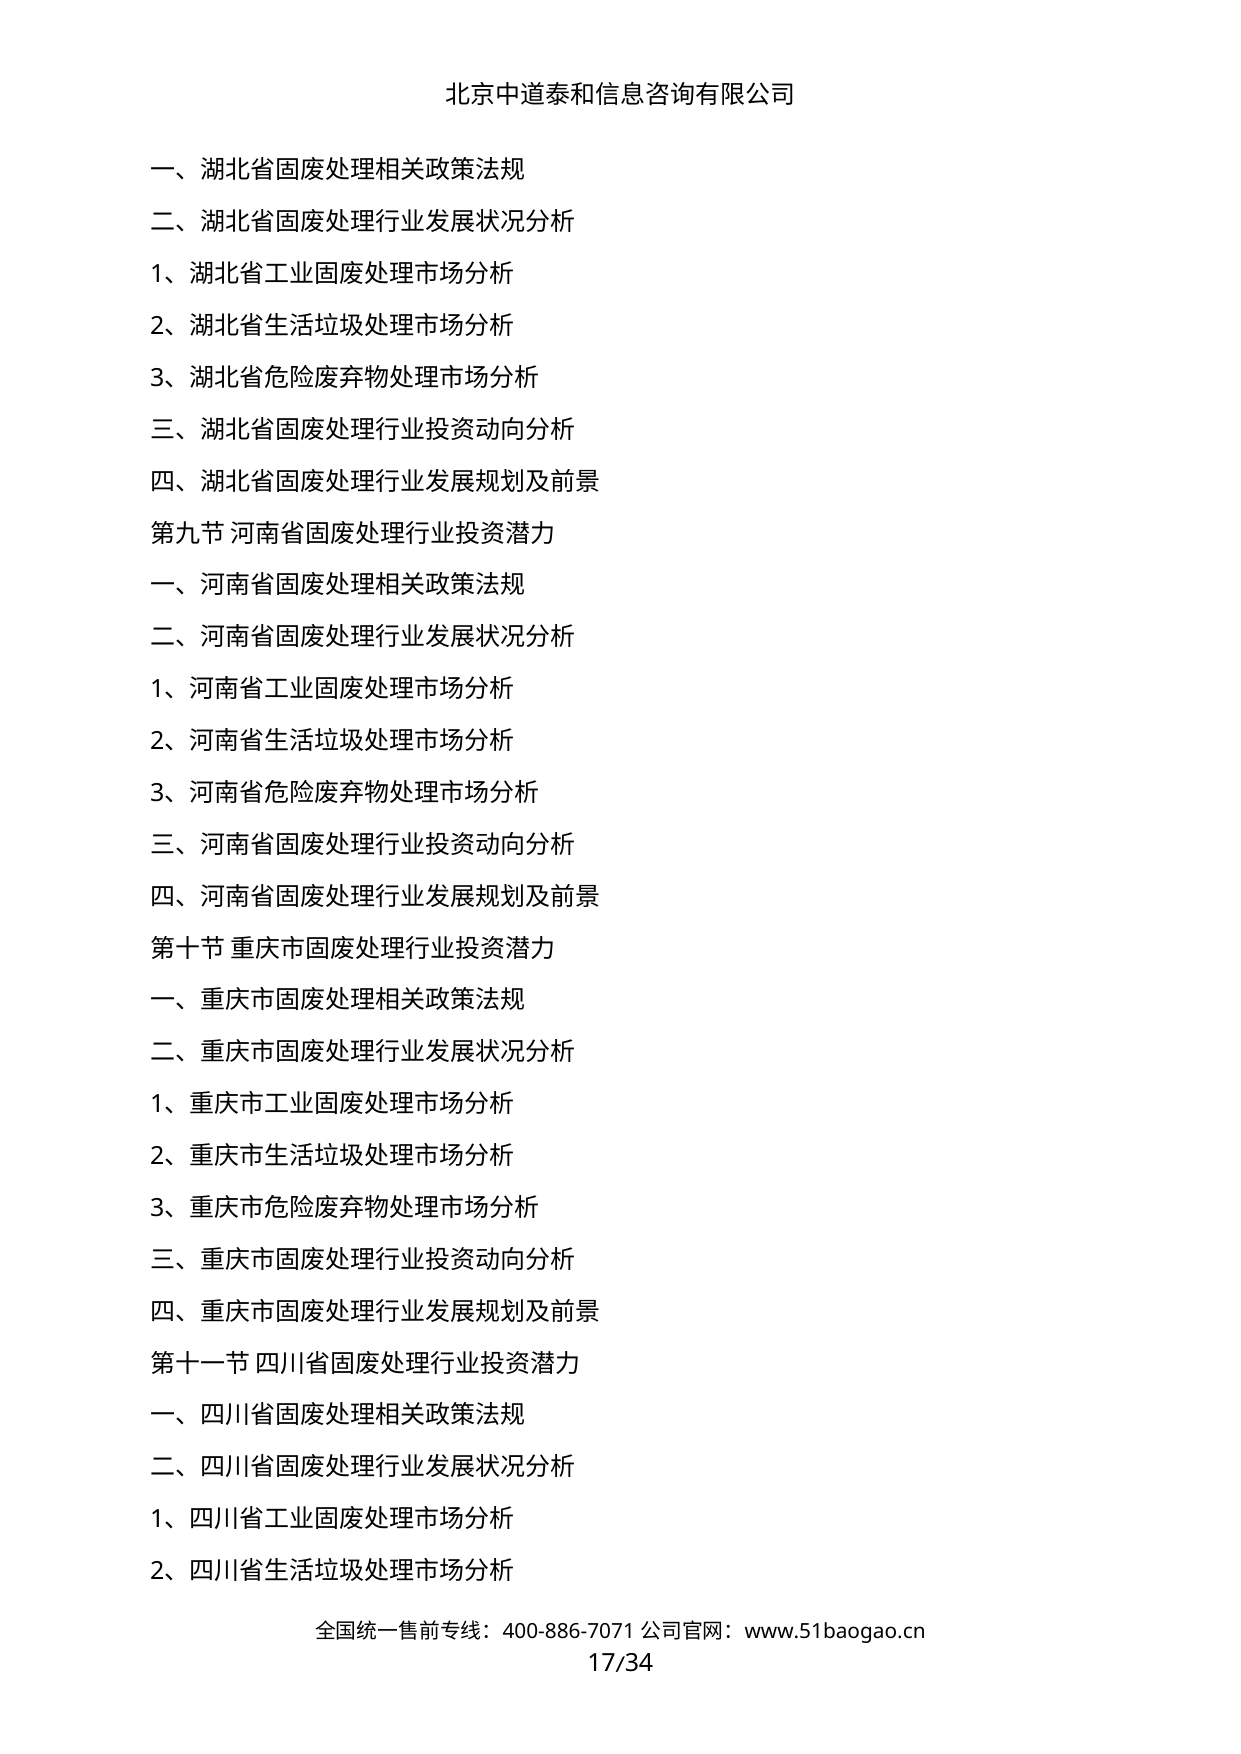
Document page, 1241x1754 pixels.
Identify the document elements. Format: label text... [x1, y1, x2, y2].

text 二、四川省固废处理行业发展状况分析 [150, 1447, 1090, 1483]
text 1、湖北省工业固废处理市场分析 [150, 254, 1090, 290]
text 二、湖北省固废处理行业发展状况分析 [150, 202, 1090, 238]
text 二、重庆市固废处理行业发展状况分析 [150, 1032, 1090, 1068]
text 四、重庆市固废处理行业发展规划及前景 [150, 1291, 1090, 1327]
text 1、四川省工业固废处理市场分析 [150, 1499, 1090, 1535]
text 四、湖北省固废处理行业发展规划及前景 [150, 461, 1090, 497]
text 三、重庆市固废处理行业投资动向分析 [150, 1239, 1090, 1276]
text 2、河南省生活垃圾处理市场分析 [150, 721, 1090, 757]
text 3、重庆市危险废弃物处理市场分析 [150, 1187, 1090, 1224]
text 一、河南省固废处理相关政策法规 [150, 565, 1090, 601]
text 2、四川省生活垃圾处理市场分析 [150, 1551, 1090, 1587]
text 三、河南省固废处理行业投资动向分析 [150, 824, 1090, 861]
text 三、湖北省固废处理行业投资动向分析 [150, 409, 1090, 446]
text 2、湖北省生活垃圾处理市场分析 [150, 306, 1090, 342]
text 第十节 重庆市固废处理行业投资潜力 [150, 928, 1090, 964]
text 一、重庆市固废处理相关政策法规 [150, 980, 1090, 1016]
text 四、河南省固废处理行业发展规划及前景 [150, 876, 1090, 912]
text 第九节 河南省固废处理行业投资潜力 [150, 513, 1090, 549]
text 3、湖北省危险废弃物处理市场分析 [150, 357, 1090, 394]
text 一、四川省固废处理相关政策法规 [150, 1395, 1090, 1431]
text 2、重庆市生活垃圾处理市场分析 [150, 1136, 1090, 1172]
text 二、河南省固废处理行业发展状况分析 [150, 617, 1090, 653]
text 第十一节 四川省固废处理行业投资潜力 [150, 1343, 1090, 1379]
text 1、重庆市工业固废处理市场分析 [150, 1084, 1090, 1120]
text 一、湖北省固废处理相关政策法规 [150, 150, 1090, 186]
text 1、河南省工业固废处理市场分析 [150, 669, 1090, 705]
text 3、河南省危险废弃物处理市场分析 [150, 772, 1090, 809]
